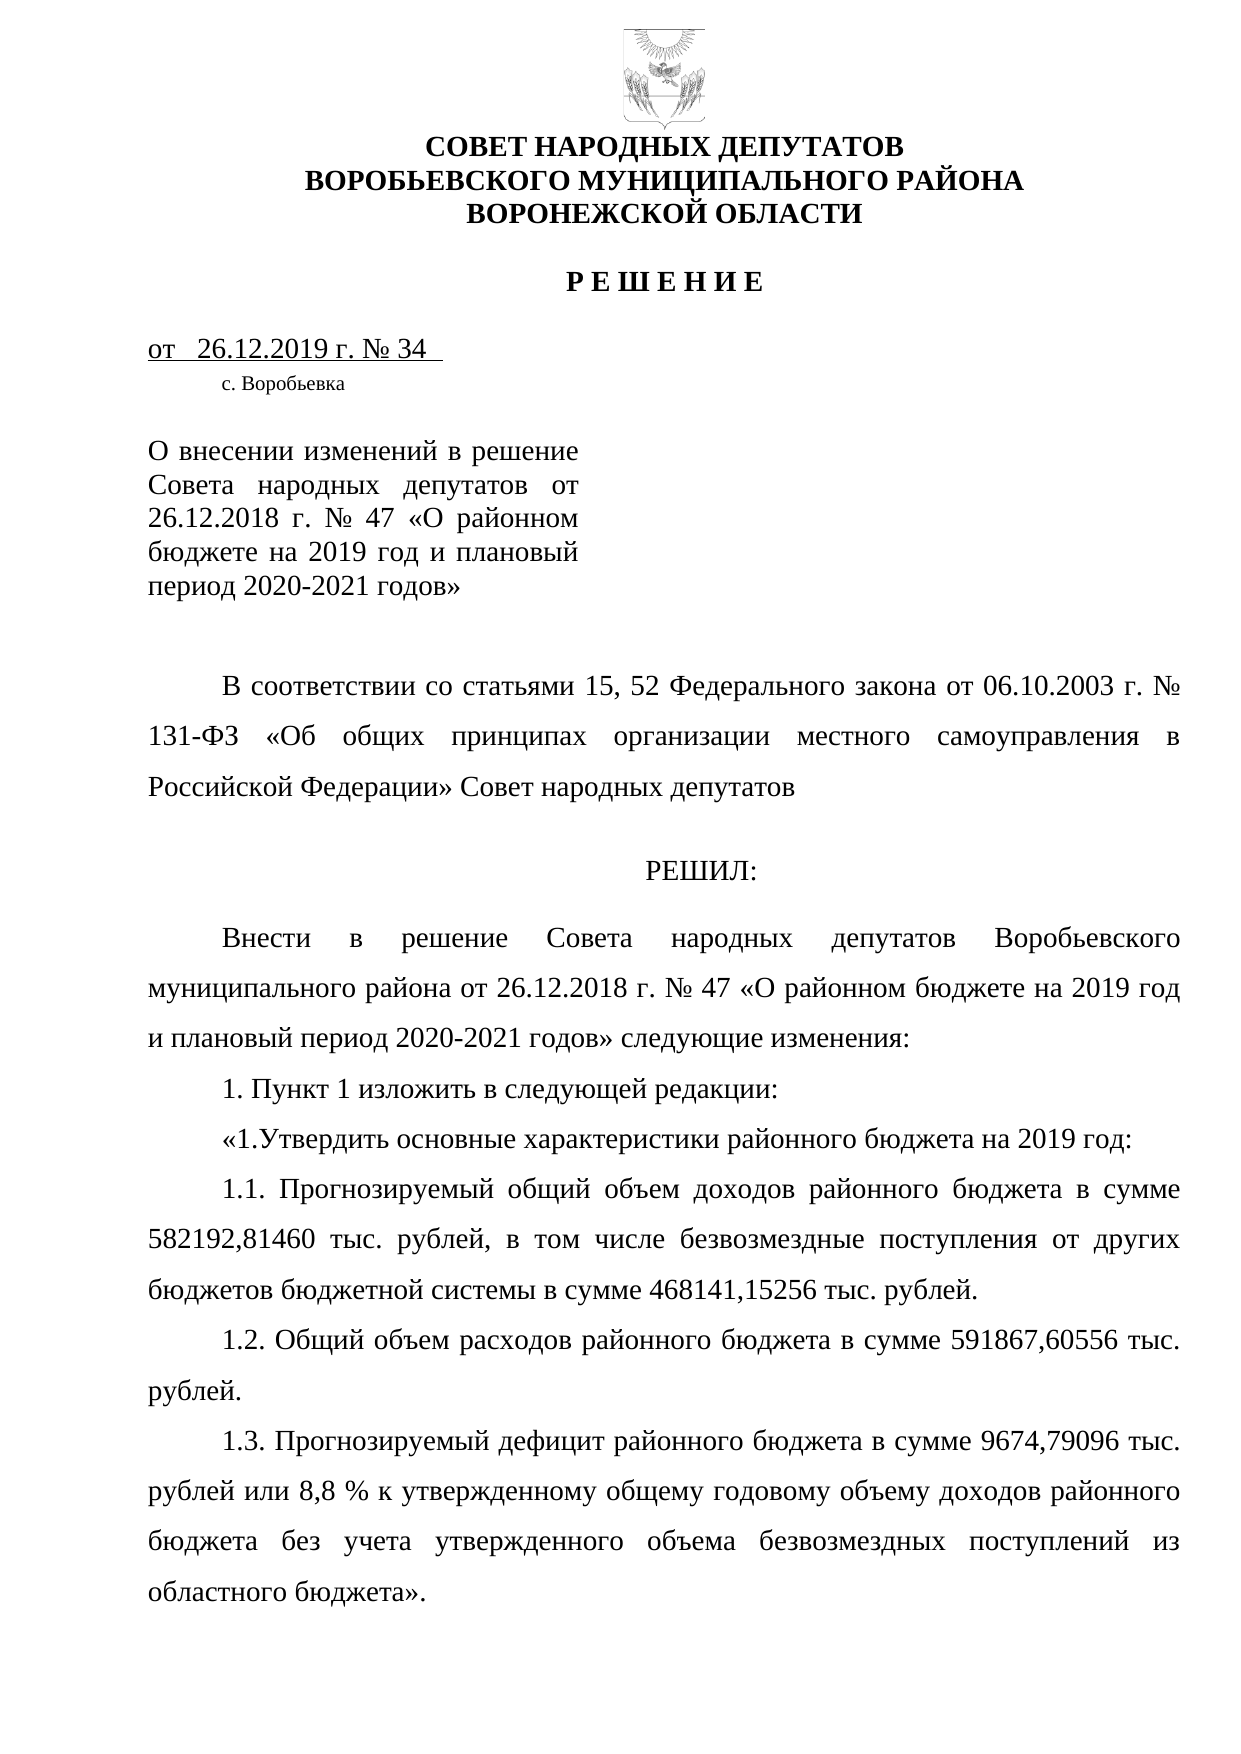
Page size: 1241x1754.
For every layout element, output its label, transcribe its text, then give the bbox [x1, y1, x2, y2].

text В соответствии со статьями 15, 52 Федерального закона от 06.10.2003 г. № 131-ФЗ «Об общих принципах организации местного самоуправления в Российской Федерации» Совет народных депутатов [148, 668, 1181, 802]
text 1.3. Прогнозируемый дефицит районного бюджета в сумме 9674,79096 тыс. рублей или 8,8 % к утвержденному общему годовому объему доходов районного бюджета без учета утвержденного объема безвозмездных поступлений из областного бюджета». [148, 1423, 1181, 1607]
text ВОРОНЕЖСКОЙ ОБЛАСТИ [148, 197, 1181, 230]
text Р Е Ш Е Н И Е [148, 264, 1181, 297]
text 1.2. Общий объем расходов районного бюджета в сумме 591867,60556 тыс. рублей. [148, 1322, 1181, 1406]
text О внесении изменений в решение Совета народных депутатов от 26.12.2018 г. № 47 «О районном бюджете на 2019 год и плановый период 2020-2021 годов» [148, 433, 579, 601]
text Внести в решение Совета народных депутатов Воробьевского муниципального района от 26.12.2018 г. № 47 «О районном бюджете на 2019 год и плановый период 2020-2021 годов» следующие изменения: [148, 920, 1181, 1054]
text от 26.12.2019 г. № 34 [148, 331, 1181, 364]
text 1. Пункт 1 изложить в следующей редакции: [148, 1071, 1181, 1104]
text СОВЕТ НАРОДНЫХ ДЕПУТАТОВ [148, 129, 1181, 163]
text 1.1. Прогнозируемый общий объем доходов районного бюджета в сумме 582192,81460 тыс. рублей, в том числе безвозмездные поступления от других бюджетов бюджетной системы в сумме 468141,15256 тыс. рублей. [148, 1171, 1181, 1306]
picture [623, 29, 705, 130]
text с. Воробьевка [148, 371, 1181, 395]
text «1.Утвердить основные характеристики районного бюджета на 2019 год: [148, 1121, 1181, 1154]
text РЕШИЛ: [148, 853, 1181, 886]
text Воробьевского муниципального района [148, 163, 1181, 197]
